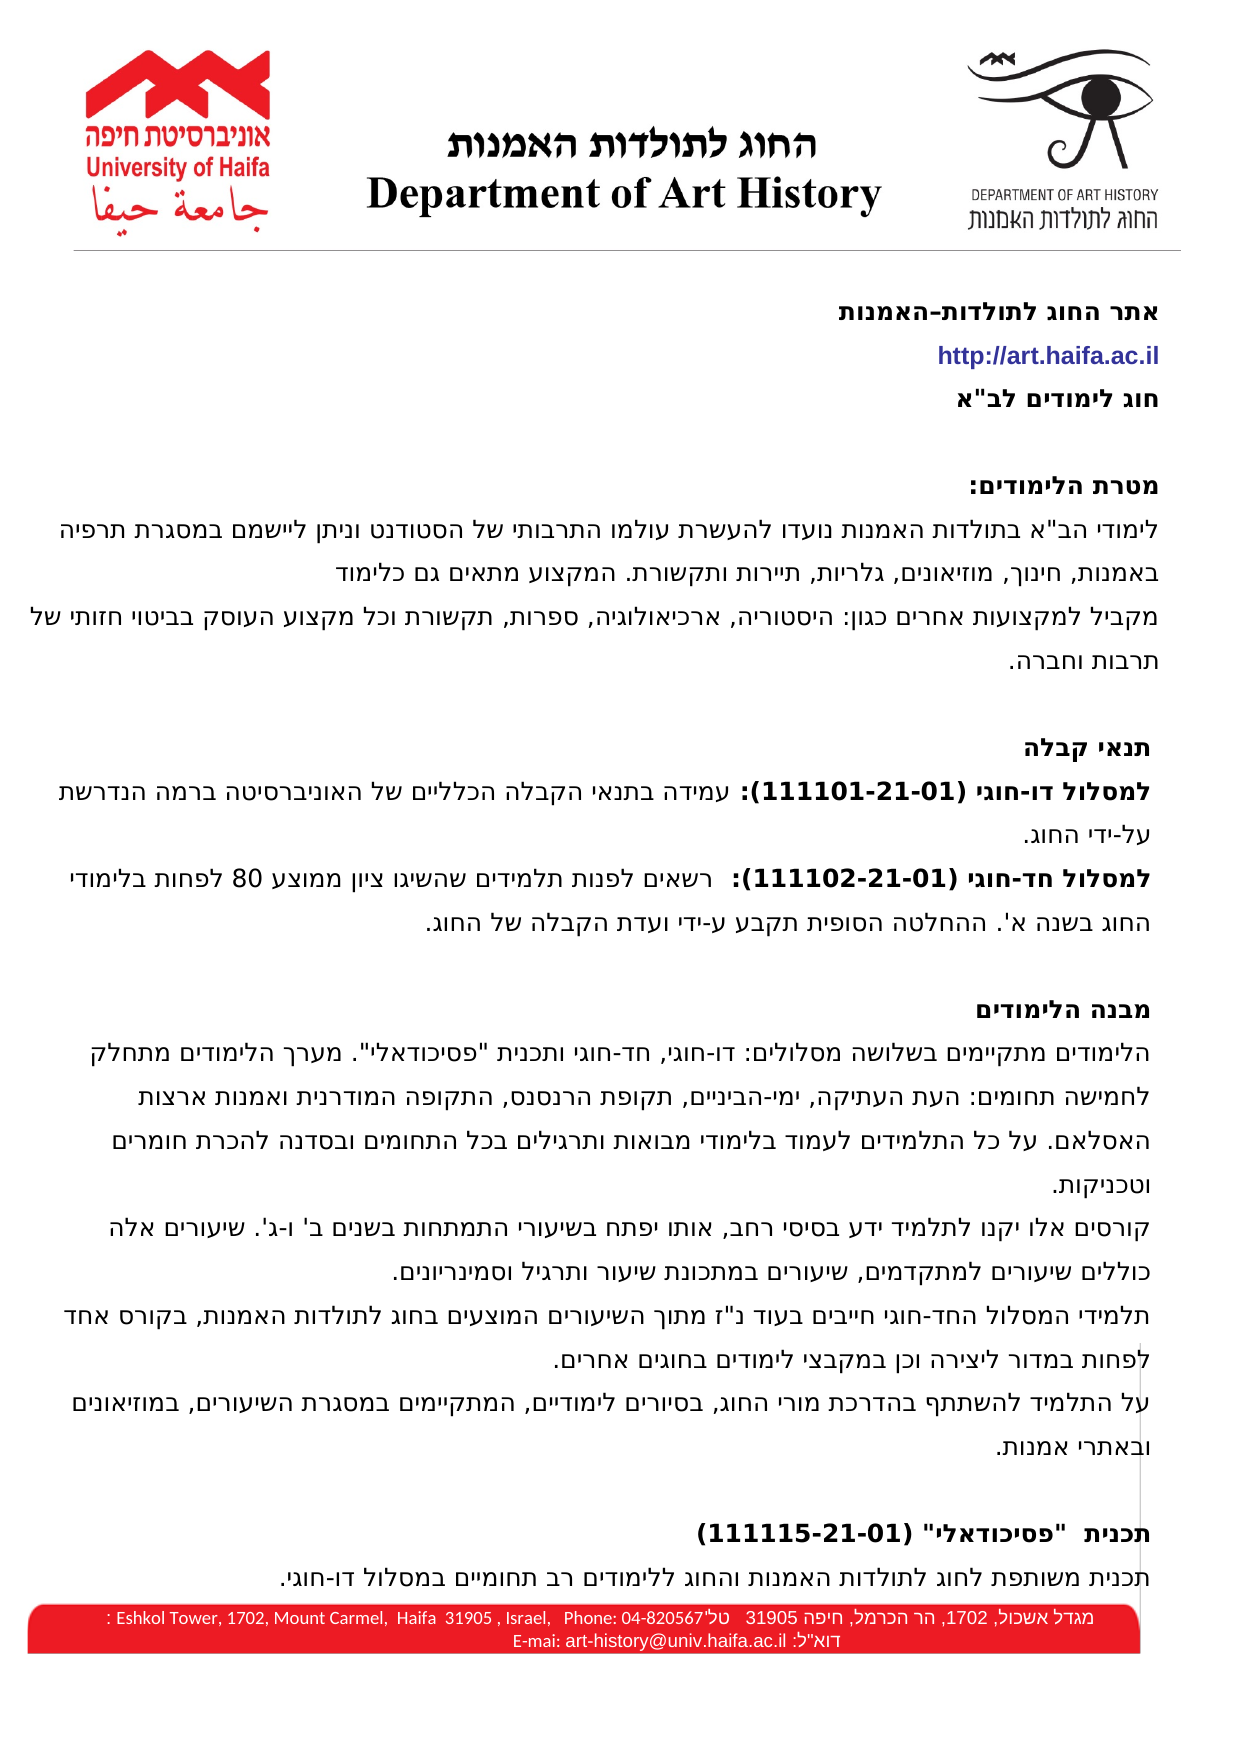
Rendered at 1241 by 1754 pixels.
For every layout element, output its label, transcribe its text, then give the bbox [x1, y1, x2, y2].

picture [73, 29, 1181, 255]
text למסלול חד-חוגי (111102-21-01): רשאים לפנות תלמידים שהשיגו ציון ממוצע 80 לפחות בלימודי החוג בשנה א'. ההחלטה הסופית תקבע ע-ידי ועדת הקבלה של החוג. [44, 864, 1152, 937]
text http://art.haifa.ac.il [18, 341, 1160, 370]
picture [27, 1343, 1142, 1655]
text הלימודים מתקיימים בשלושה מסלולים: דו-חוגי, חד-חוגי ותכנית "פסיכודאלי". מערך הלימודים מתחלק לחמישה תחומים: העת העתיקה, ימי-הביניים, תקופת הרנסנס, התקופה המודרנית ואמנות ארצות האסלאם. על כל התלמידים לעמוד בלימודי מבואות ותרגילים בכל התחומים ובסדנה להכרת חומרים וטכניקות. [44, 1039, 1152, 1199]
text תכנית משותפת לחוג לתולדות האמנות והחוג ללימודים רב תחומיים במסלול דו-חוגי. [44, 1563, 1152, 1592]
text תנאי קבלה [44, 733, 1152, 762]
text מקביל למקצועות אחרים כגון: היסטוריה, ארכיאולוגיה, ספרות, תקשורת וכל מקצוע העוסק בביטוי חזותי של תרבות וחברה. [18, 602, 1160, 675]
text קורסים אלו יקנו לתלמיד ידע בסיסי רחב, אותו יפתח בשיעורי התמתחות בשנים ב' ו-ג'. שיעורים אלה כוללים שיעורים למתקדמים, שיעורים במתכונת שיעור ותרגיל וסמינריונים. [44, 1214, 1152, 1287]
text מטרת הלימודים: [18, 471, 1160, 500]
text תכנית "פסיכודאלי" (111115-21-01) [44, 1519, 1152, 1548]
text אתר החוג לתולדות–האמנות [18, 297, 1160, 327]
text חוג לימודים לב"א [18, 384, 1160, 413]
text מבנה הלימודים [44, 995, 1152, 1024]
text תלמידי המסלול החד-חוגי חייבים בעוד נ"ז מתוך השיעורים המוצעים בחוג לתולדות האמנות, בקורס אחד לפחות במדור ליצירה וכן במקבצי לימודים בחוגים אחרים. [44, 1301, 1152, 1374]
text על התלמיד להשתתף בהדרכת מורי החוג, בסיורים לימודיים, המתקיימים במסגרת השיעורים, במוזיאונים ובאתרי אמנות. [44, 1389, 1152, 1462]
text למסלול דו-חוגי (111101-21-01): עמידה בתנאי הקבלה הכלליים של האוניברסיטה ברמה הנדרשת על-ידי החוג. [44, 777, 1152, 850]
text לימודי הב"א בתולדות האמנות נועדו להעשרת עולמו התרבותי של הסטודנט וניתן ליישמם במסגרת תרפיה באמנות, חינוך, מוזיאונים, גלריות, תיירות ותקשורת. המקצוע מתאים גם כלימוד [18, 515, 1160, 588]
